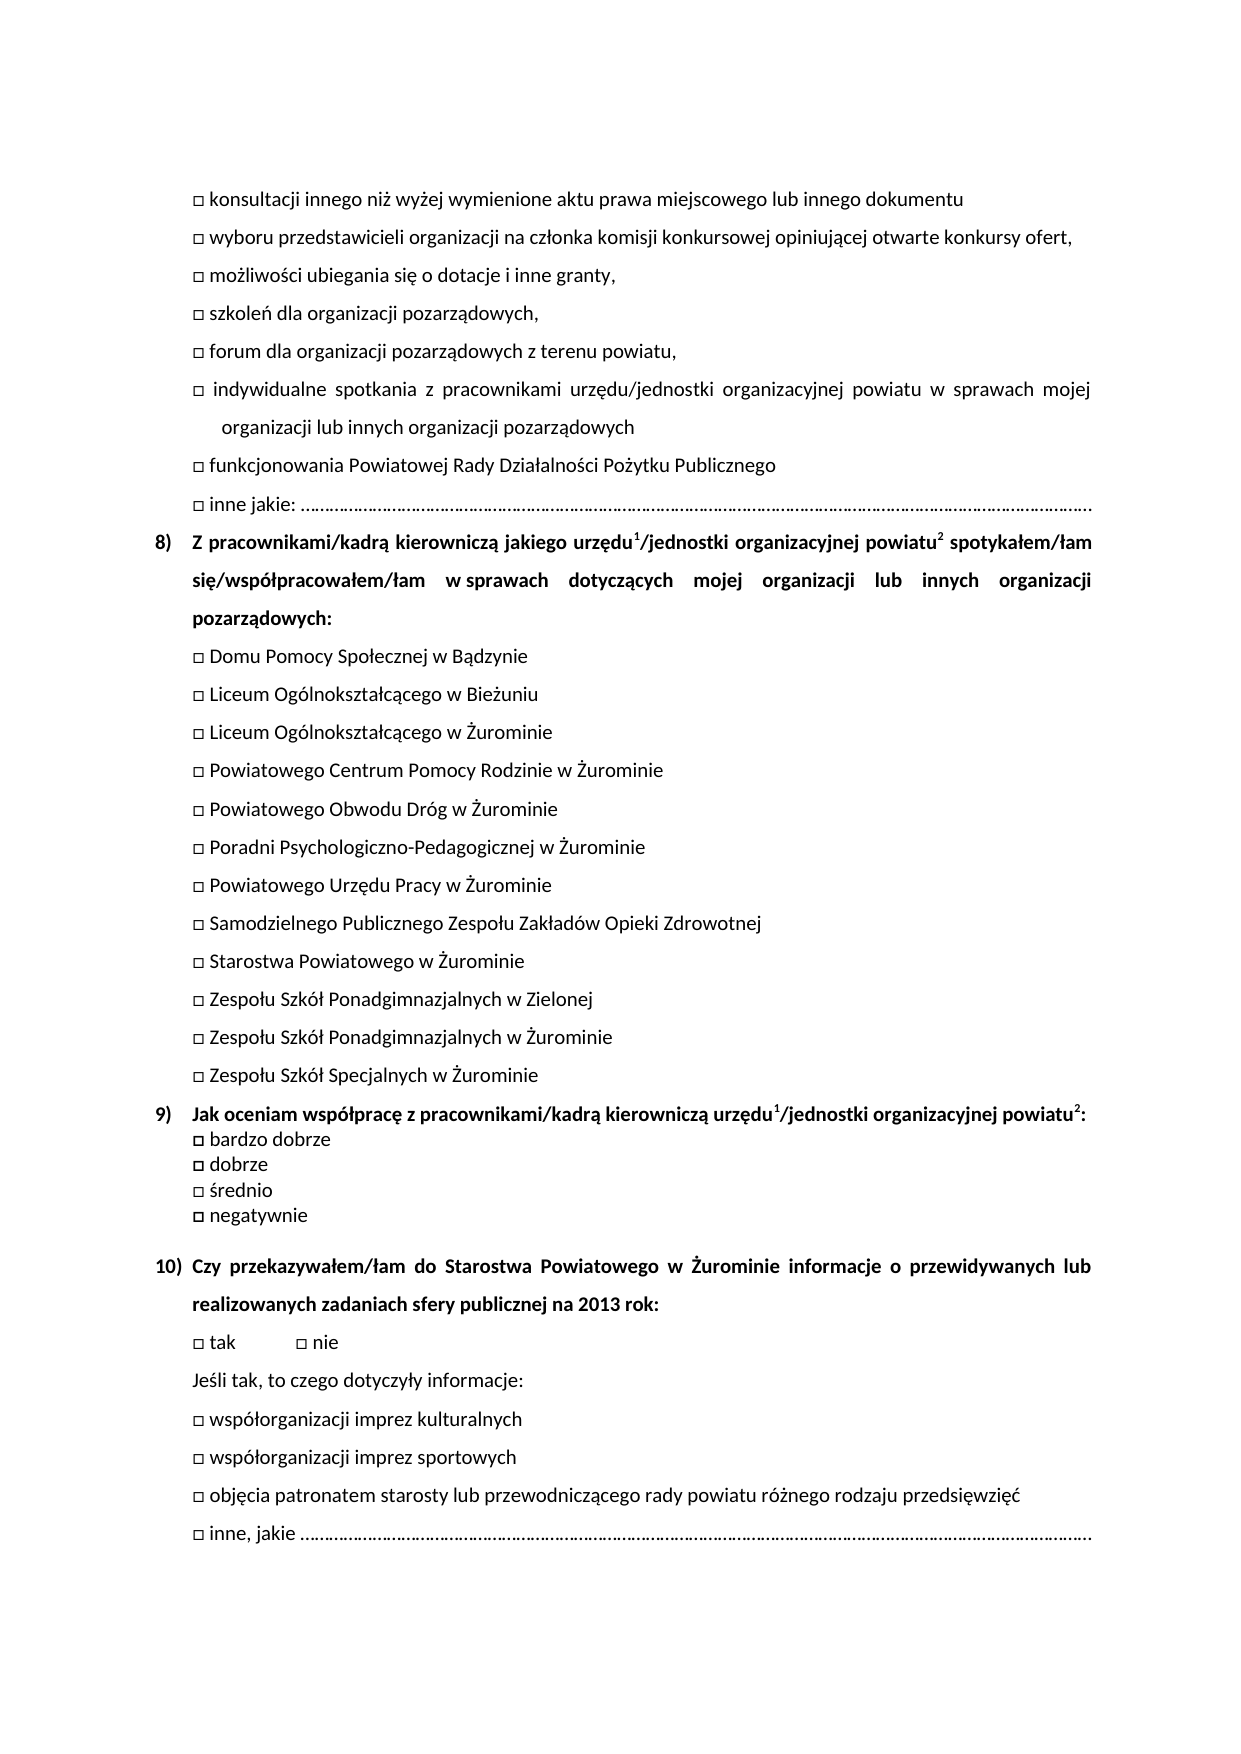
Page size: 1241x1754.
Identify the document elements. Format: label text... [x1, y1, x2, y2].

list □ Poradni Psychologiczno-Pedagogicznej w Żurominie [192, 834, 1093, 859]
list □ dobrze [192, 1152, 1093, 1177]
list □ inne jakie: ………………………………………………………………………………………………………………………………………………… [192, 491, 1093, 516]
list □ Zespołu Szkół Ponadgimnazjalnych w Zielonej [192, 986, 1093, 1012]
list □ szkoleń dla organizacji pozarządowych, [192, 300, 1093, 326]
list □ tak □ nie [192, 1329, 1093, 1355]
list Z pracownikami/kadrą kierowniczą jakiego urzędu1/jednostki organizacyjnej powiatu2 spotykałem/łam się/współpracowałem/łam w sprawach dotyczących mojej organizacji lub innych organizacji pozarządowych: [155, 529, 1093, 631]
list □ forum dla organizacji pozarządowych z terenu powiatu, [192, 338, 1093, 364]
list □ bardzo dobrze [192, 1126, 1093, 1152]
list □ funkcjonowania Powiatowej Rady Działalności Pożytku Publicznego [192, 453, 1093, 478]
list □ Powiatowego Obwodu Dróg w Żurominie [192, 796, 1093, 821]
list □ możliwości ubiegania się o dotacje i inne granty, [192, 262, 1093, 287]
list □ Powiatowego Centrum Pomocy Rodzinie w Żurominie [192, 758, 1093, 783]
list □ Samodzielnego Publicznego Zespołu Zakładów Opieki Zdrowotnej [192, 910, 1093, 936]
list □ objęcia patronatem starosty lub przewodniczącego rady powiatu różnego rodzaju przedsięwzięć [192, 1482, 1093, 1507]
list □ Liceum Ogólnokształcącego w Bieżuniu [192, 681, 1093, 707]
list □ negatywnie [192, 1202, 1093, 1228]
list □ Powiatowego Urzędu Pracy w Żurominie [192, 872, 1093, 897]
list □ Liceum Ogólnokształcącego w Żurominie [192, 719, 1093, 745]
list □ Starostwa Powiatowego w Żurominie [192, 948, 1093, 974]
list □ Zespołu Szkół Ponadgimnazjalnych w Żurominie [192, 1024, 1093, 1050]
list □ współorganizacji imprez sportowych [192, 1444, 1093, 1469]
list □ konsultacji innego niż wyżej wymienione aktu prawa miejscowego lub innego dokumentu [192, 186, 1093, 211]
list Jak oceniam współpracę z pracownikami/kadrą kierowniczą urzędu1/jednostki organizacyjnej powiatu2: [155, 1101, 1093, 1126]
list □ indywidualne spotkania z pracownikami urzędu/jednostki organizacyjnej powiatu w sprawach mojej organizacji lub innych organizacji pozarządowych [192, 376, 1093, 440]
list □ inne, jakie ………………………………………………………………………………………………………………………………………………… [192, 1520, 1093, 1546]
list □ Domu Pomocy Społecznej w Bądzynie [192, 643, 1093, 669]
list □ średnio [192, 1177, 1093, 1202]
list Jeśli tak, to czego dotyczyły informacje: [192, 1368, 1093, 1393]
list □ współorganizacji imprez kulturalnych [192, 1406, 1093, 1431]
list □ wyboru przedstawicieli organizacji na członka komisji konkursowej opiniującej otwarte konkursy ofert, [192, 224, 1093, 249]
list □ Zespołu Szkół Specjalnych w Żurominie [192, 1063, 1093, 1088]
list Czy przekazywałem/łam do Starostwa Powiatowego w Żurominie informacje o przewidywanych lub realizowanych zadaniach sfery publicznej na 2013 rok: [155, 1253, 1093, 1317]
